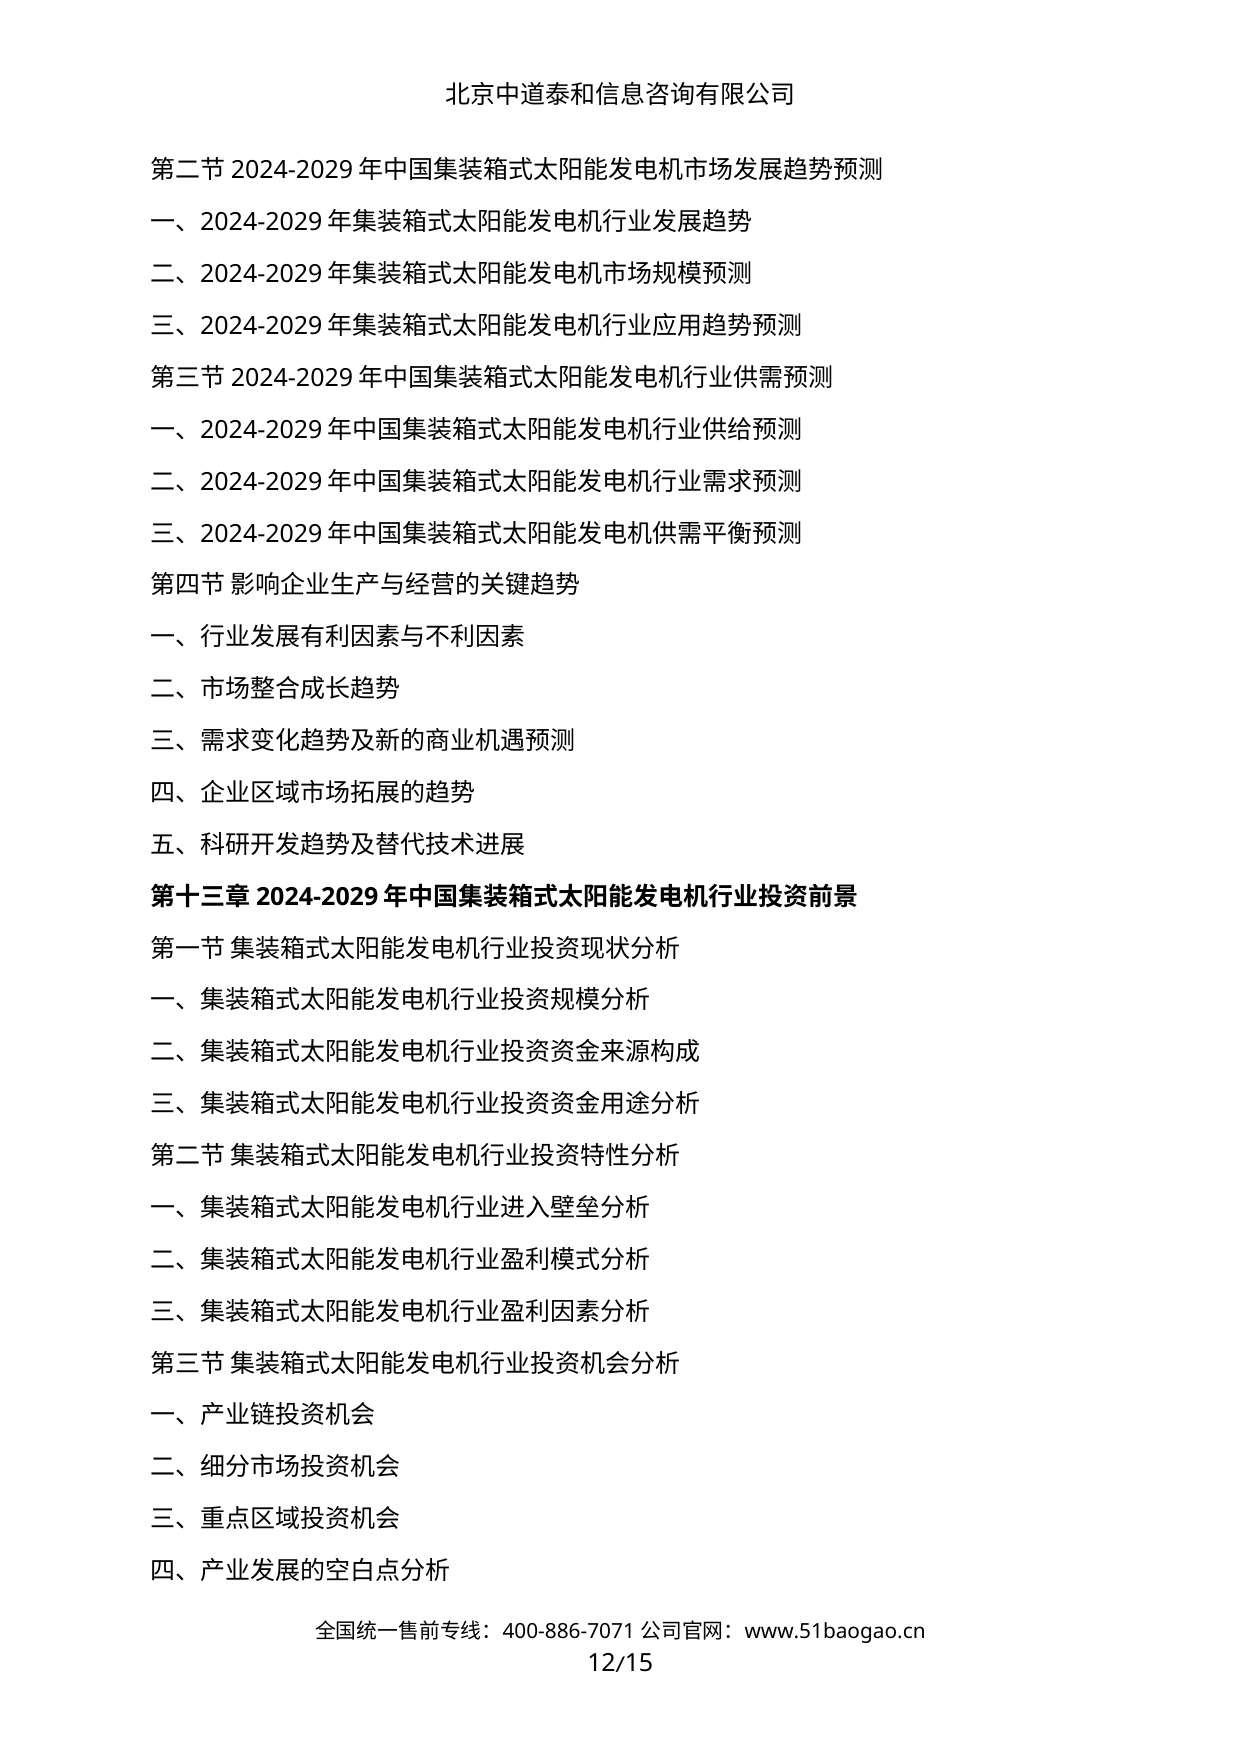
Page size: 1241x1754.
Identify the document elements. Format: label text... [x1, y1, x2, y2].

text 四、产业发展的空白点分析 [150, 1551, 1090, 1587]
text 二、细分市场投资机会 [150, 1447, 1090, 1483]
text 二、市场整合成长趋势 [150, 669, 1090, 705]
text 五、科研开发趋势及替代技术进展 [150, 824, 1090, 861]
text 四、企业区域市场拓展的趋势 [150, 772, 1090, 809]
text 第二节 集装箱式太阳能发电机行业投资特性分析 [150, 1136, 1090, 1172]
text 三、需求变化趋势及新的商业机遇预测 [150, 721, 1090, 757]
text 一、2024-2029年集装箱式太阳能发电机行业发展趋势 [150, 202, 1090, 238]
text 第三节 2024-2029年中国集装箱式太阳能发电机行业供需预测 [150, 357, 1090, 394]
text 第三节 集装箱式太阳能发电机行业投资机会分析 [150, 1343, 1090, 1379]
text 一、2024-2029年中国集装箱式太阳能发电机行业供给预测 [150, 409, 1090, 446]
text 二、2024-2029年中国集装箱式太阳能发电机行业需求预测 [150, 461, 1090, 497]
text 三、集装箱式太阳能发电机行业盈利因素分析 [150, 1291, 1090, 1327]
text 第十三章 2024-2029年中国集装箱式太阳能发电机行业投资前景 [150, 876, 1090, 912]
text 第一节 集装箱式太阳能发电机行业投资现状分析 [150, 928, 1090, 964]
text 二、集装箱式太阳能发电机行业投资资金来源构成 [150, 1032, 1090, 1068]
text 二、集装箱式太阳能发电机行业盈利模式分析 [150, 1239, 1090, 1276]
text 三、2024-2029年中国集装箱式太阳能发电机供需平衡预测 [150, 513, 1090, 549]
text 第四节 影响企业生产与经营的关键趋势 [150, 565, 1090, 601]
text 三、重点区域投资机会 [150, 1499, 1090, 1535]
text 一、集装箱式太阳能发电机行业投资规模分析 [150, 980, 1090, 1016]
text 一、产业链投资机会 [150, 1395, 1090, 1431]
text 三、集装箱式太阳能发电机行业投资资金用途分析 [150, 1084, 1090, 1120]
text 第二节 2024-2029年中国集装箱式太阳能发电机市场发展趋势预测 [150, 150, 1090, 186]
text 一、集装箱式太阳能发电机行业进入壁垒分析 [150, 1187, 1090, 1224]
text 一、行业发展有利因素与不利因素 [150, 617, 1090, 653]
text 二、2024-2029年集装箱式太阳能发电机市场规模预测 [150, 254, 1090, 290]
text 三、2024-2029年集装箱式太阳能发电机行业应用趋势预测 [150, 306, 1090, 342]
